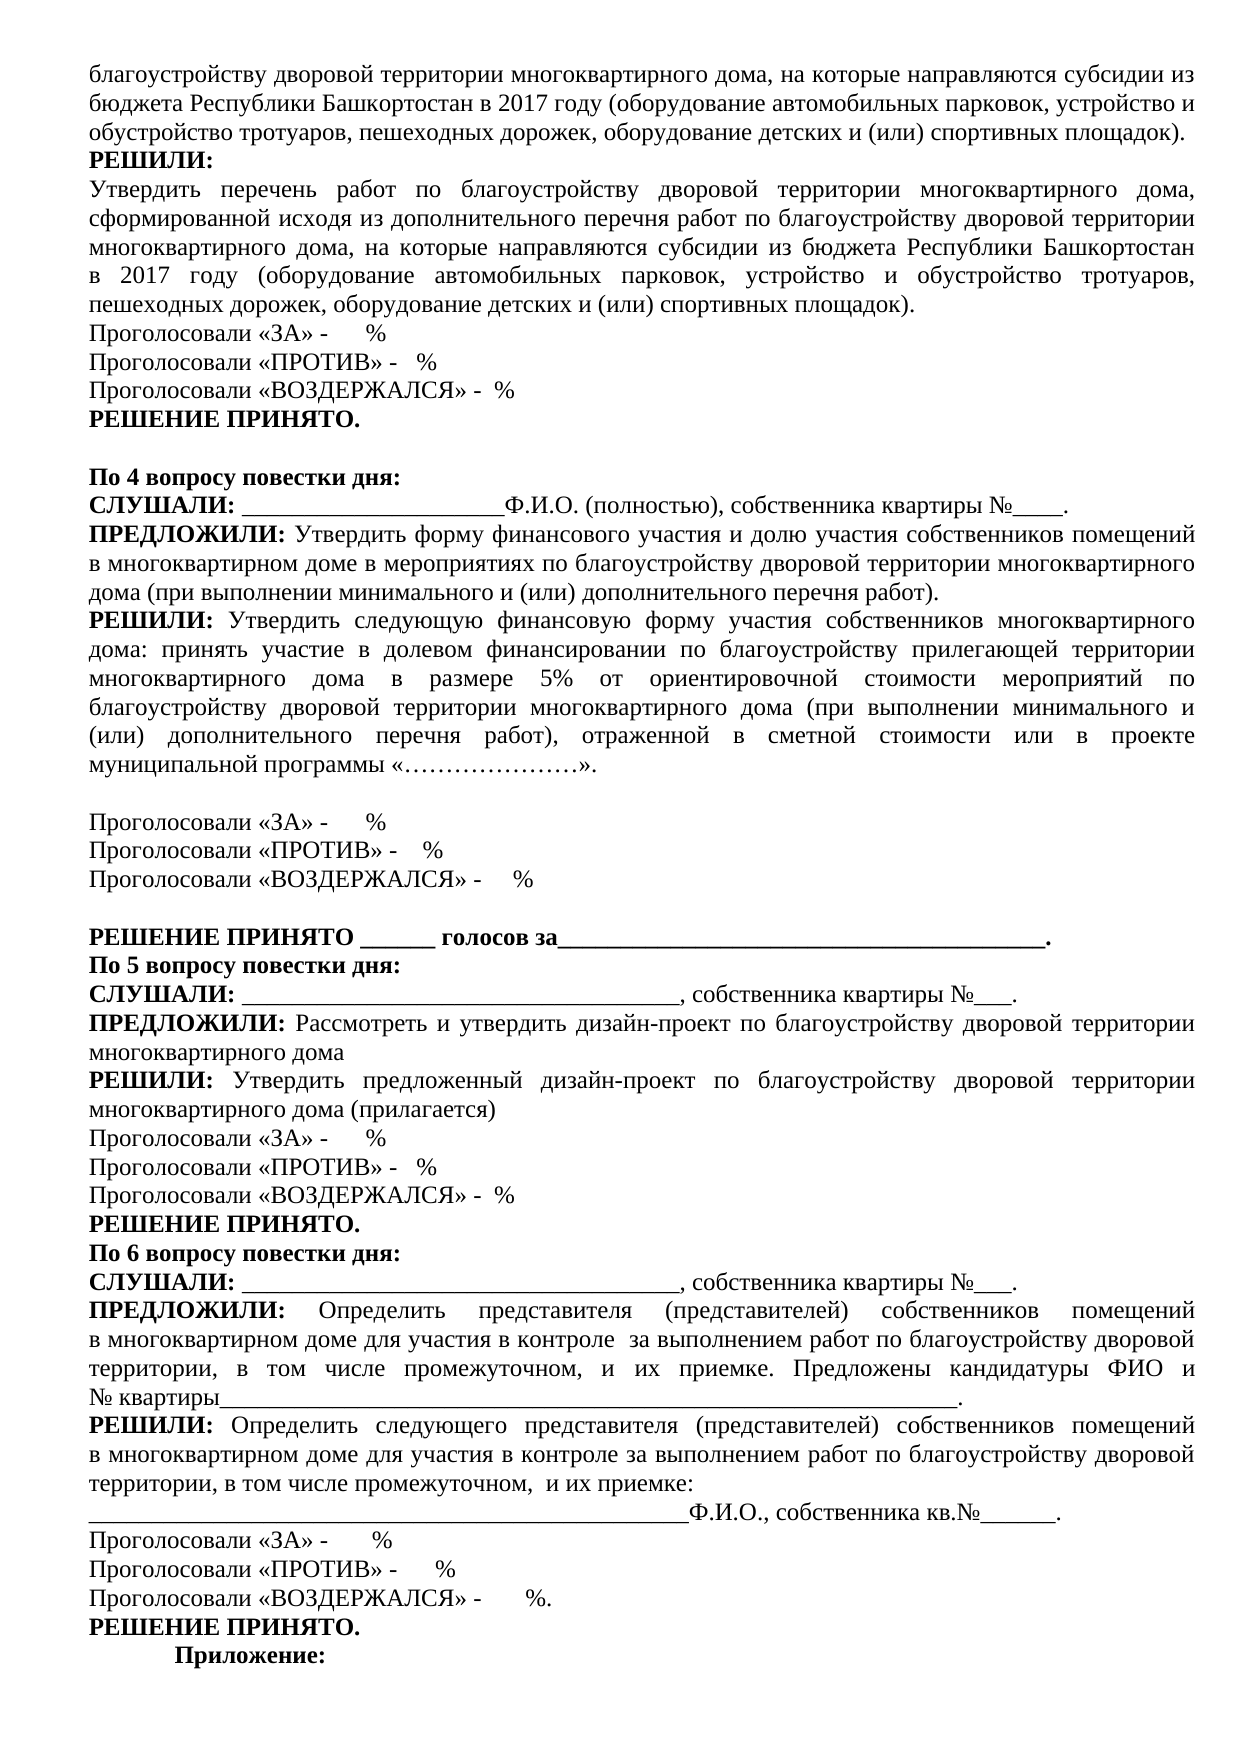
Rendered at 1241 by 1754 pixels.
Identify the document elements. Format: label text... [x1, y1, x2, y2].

text РЕШЕНИЕ ПРИНЯТО. [88, 404, 1196, 433]
text По 4 вопросу повестки дня: [88, 462, 1196, 490]
text Проголосовали «ВОЗДЕРЖАЛСЯ» - % [88, 1180, 1196, 1209]
text Проголосовали «ПРОТИВ» - % [88, 1152, 1196, 1180]
text Проголосовали «ЗА» - % [88, 1123, 1196, 1152]
text СЛУШАЛИ: _____________________Ф.И.О. (полностью), собственника квартиры №____. [88, 490, 1196, 519]
text Проголосовали «ЗА» - % [88, 807, 1196, 835]
text РЕШИЛИ: [88, 145, 1196, 174]
text РЕШЕНИЕ ПРИНЯТО. [88, 1209, 1196, 1238]
text ПРЕДЛОЖИЛИ: Рассмотреть и утвердить дизайн-проект по благоустройству дворовой территории многоквартирного дома [88, 1008, 1196, 1065]
text Проголосовали «ВОЗДЕРЖАЛСЯ» - % [88, 375, 1196, 404]
text СЛУШАЛИ: ___________________________________, собственника квартиры №___. [88, 979, 1196, 1008]
text По 6 вопросу повестки дня: [88, 1238, 1196, 1267]
text РЕШЕНИЕ ПРИНЯТО. [88, 1612, 1196, 1640]
text Проголосовали «ЗА» - % [88, 1525, 1196, 1554]
text РЕШИЛИ: Утвердить следующую финансовую форму участия собственников многоквартирного дома: принять участие в долевом финансировании по благоустройству прилегающей территории многоквартирного дома в размере 5% от ориентировочной стоимости мероприятий по благоустройству дворовой территории многоквартирного дома (при выполнении минимального и (или) дополнительного перечня работ), отраженной в сметной стоимости или в проекте муниципальной программы «…………………». [88, 605, 1196, 778]
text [88, 59, 1196, 145]
text По 5 вопросу повестки дня: [88, 950, 1196, 979]
text РЕШИЛИ: Утвердить предложенный дизайн-проект по благоустройству дворовой территории многоквартирного дома (прилагается) [88, 1065, 1196, 1123]
text Проголосовали «ПРОТИВ» - % [88, 835, 1196, 864]
text Проголосовали «ВОЗДЕРЖАЛСЯ» - %. [88, 1583, 1196, 1612]
text Проголосовали «ПРОТИВ» - % [88, 1554, 1196, 1583]
text Проголосовали «ПРОТИВ» - % [88, 347, 1196, 375]
text ________________________________________________Ф.И.О., собственника кв.№______. [88, 1497, 1196, 1525]
text ПРЕДЛОЖИЛИ: Определить представителя (представителей) собственников помещений в многоквартирном доме для участия в контроле за выполнением работ по благоустройству дворовой территории, в том числе промежуточном, и их приемке. Предложены кандидатуры ФИО и № квартиры___________________________________________________________. [88, 1295, 1196, 1410]
text ПРЕДЛОЖИЛИ: Утвердить форму финансового участия и долю участия собственников помещений в многоквартирном доме в мероприятиях по благоустройству дворовой территории многоквартирного дома (при выполнении минимального и (или) дополнительного перечня работ). [88, 519, 1196, 605]
text Проголосовали «ЗА» - % [88, 318, 1196, 347]
text РЕШЕНИЕ ПРИНЯТО ______ голосов за_______________________________________. [88, 922, 1196, 950]
text Проголосовали «ВОЗДЕРЖАЛСЯ» - % [88, 864, 1196, 893]
text Приложение: [118, 1640, 1196, 1669]
text Утвердить перечень работ по благоустройству дворовой территории многоквартирного дома, сформированной исходя из дополнительного перечня работ по благоустройству дворовой территории многоквартирного дома, на которые направляются субсидии из бюджета Республики Башкортостан в 2017 году (оборудование автомобильных парковок, устройство и обустройство тротуаров, пешеходных дорожек, оборудование детских и (или) спортивных площадок). [88, 174, 1196, 318]
text РЕШИЛИ: Определить следующего представителя (представителей) собственников помещений в многоквартирном доме для участия в контроле за выполнением работ по благоустройству дворовой территории, в том числе промежуточном, и их приемке: [88, 1410, 1196, 1497]
text СЛУШАЛИ: ___________________________________, собственника квартиры №___. [88, 1267, 1196, 1295]
